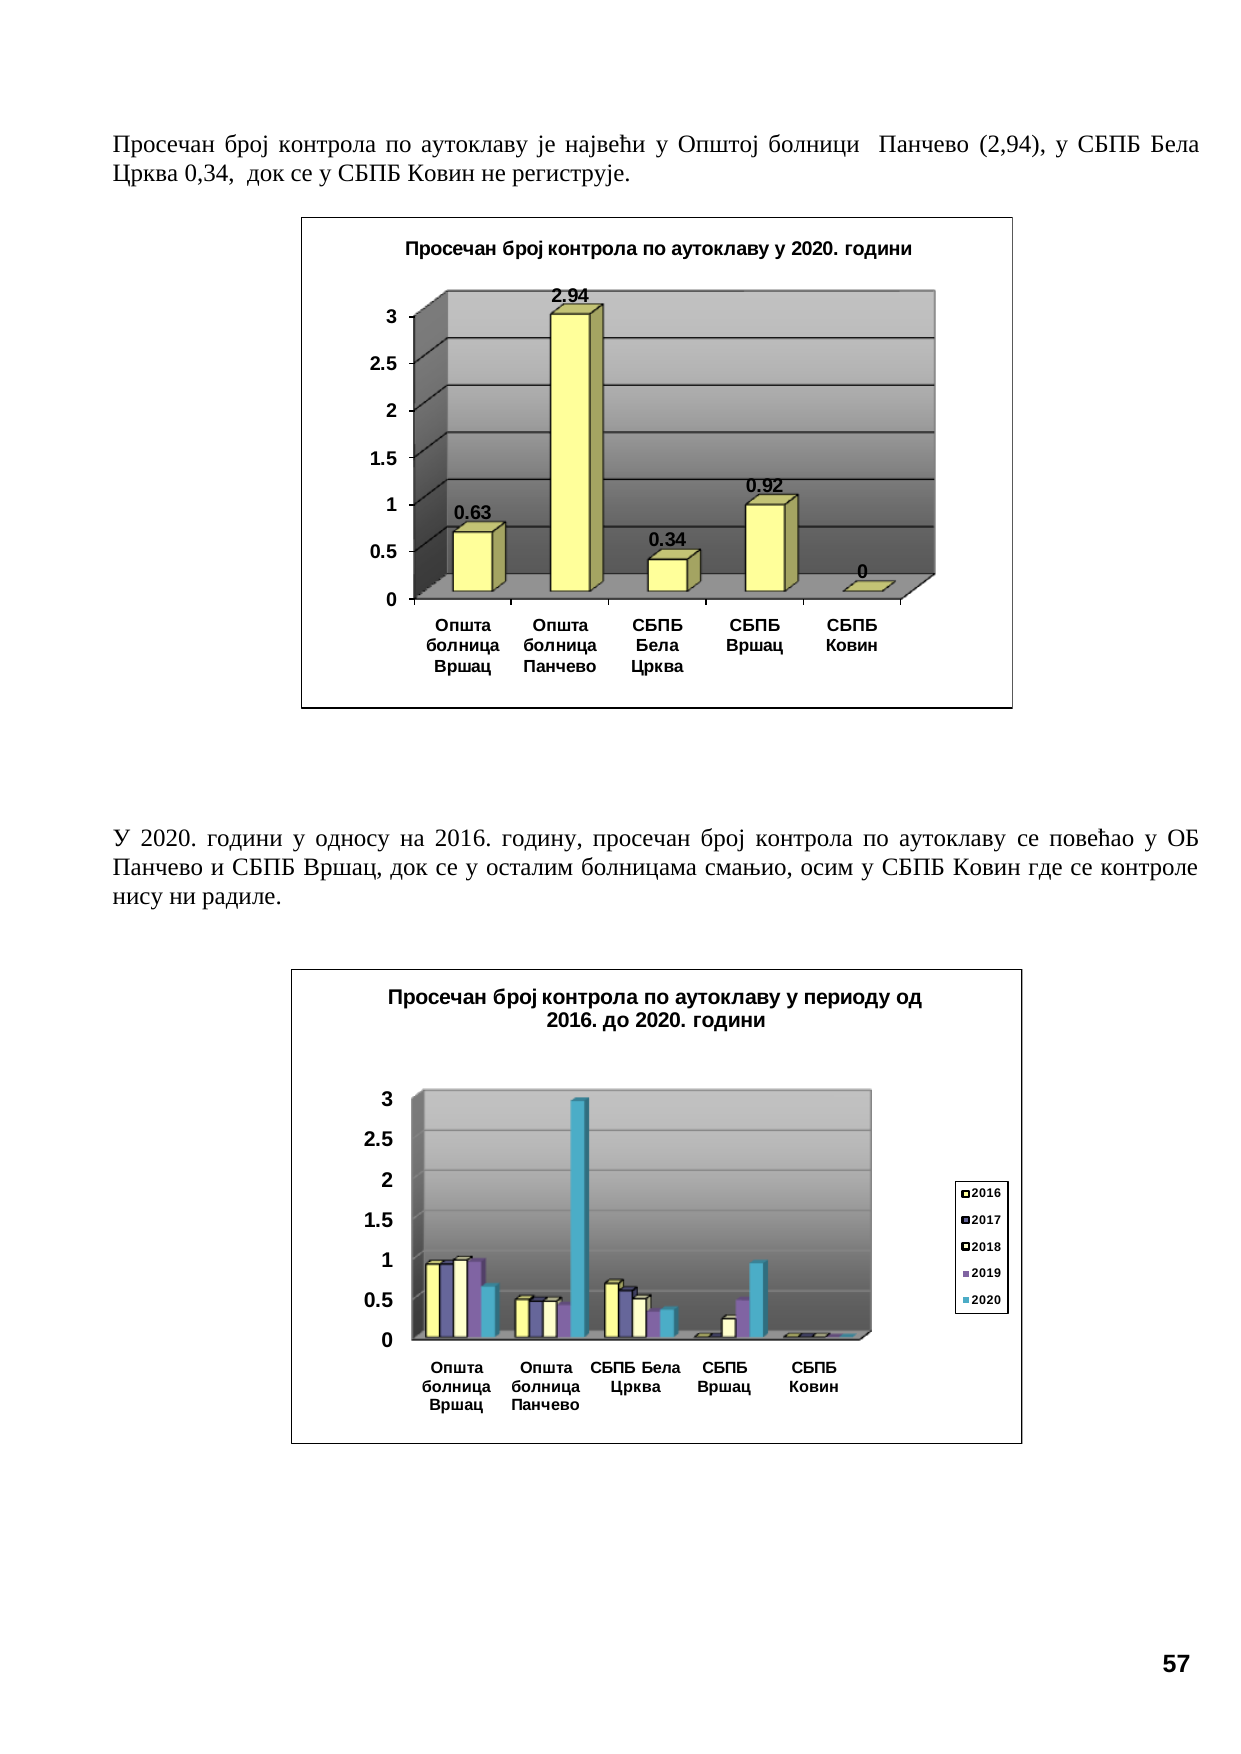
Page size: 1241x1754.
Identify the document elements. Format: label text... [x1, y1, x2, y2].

text Просечан број контрола по аутоклаву је највећи у Општој болници Панчево (2,94), у СБПБ Бела Црква 0,34, док се у СБПБ Ковин не региструје. [112, 129, 1200, 187]
text У 2020. години у односу на 2016. годину, просечан број контрола по аутоклаву се повећао у ОБ Панчево и СБПБ Вршац, док се у осталим болницама смањио, осим у СБПБ Ковин где се контроле нису ни радиле. [112, 823, 1200, 910]
